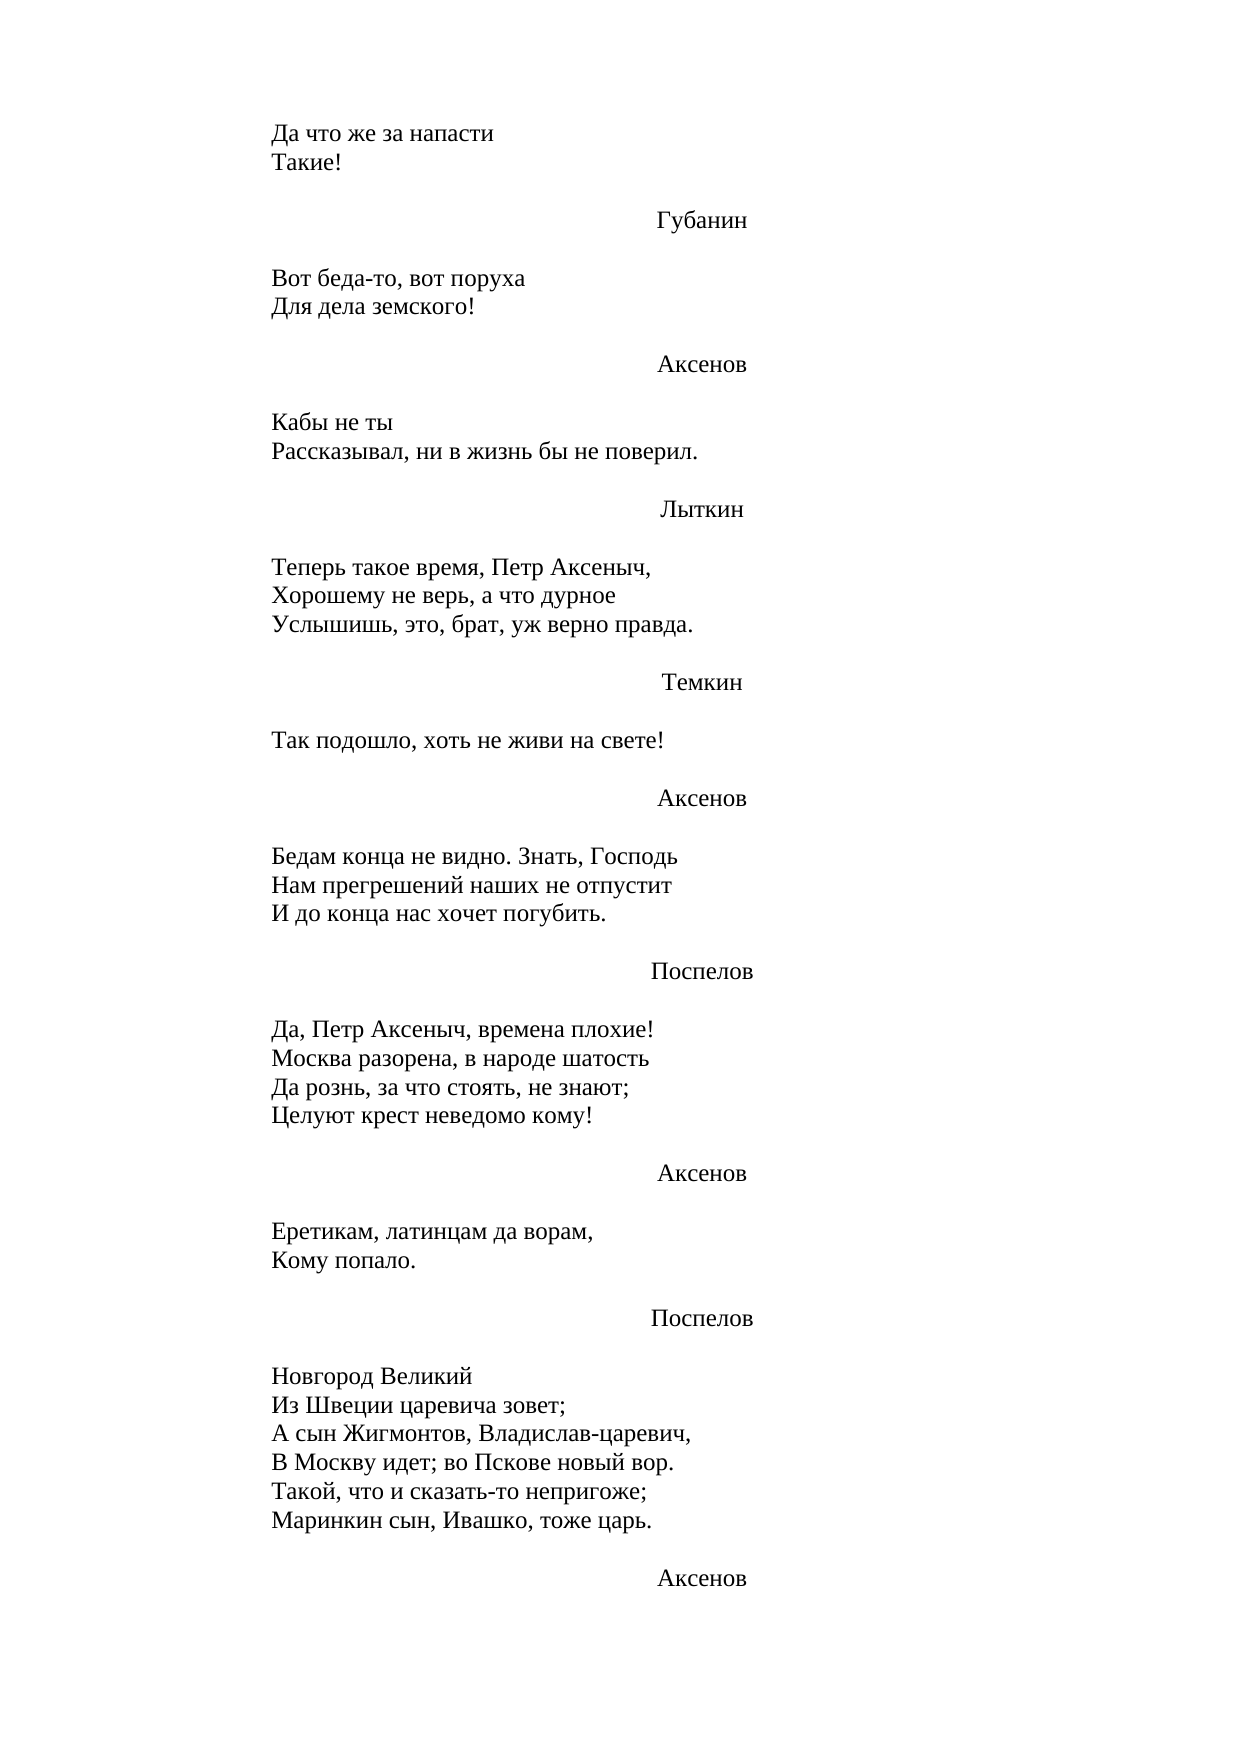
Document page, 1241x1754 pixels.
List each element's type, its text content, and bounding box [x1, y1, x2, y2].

text Поспелов [252, 956, 1152, 985]
text Да что же за напасти [252, 118, 1152, 147]
text Для дела земского! [252, 291, 1152, 320]
text Да, Петр Аксеныч, времена плохие! [252, 1014, 1152, 1043]
text Хорошему не верь, а что дурное [252, 581, 1152, 609]
text Целуют крест неведомо кому! [252, 1101, 1152, 1129]
text Услышишь, это, брат, уж верно правда. [252, 609, 1152, 638]
text Нам прегрешений наших не отпустит [252, 870, 1152, 898]
text Кабы не ты [252, 407, 1152, 436]
text Губанин [252, 205, 1152, 233]
text Рассказывал, ни в жизнь бы не поверил. [252, 436, 1152, 465]
text Теперь такое время, Петр Аксеныч, [252, 552, 1152, 581]
text Темкин [252, 667, 1152, 696]
text Такие! [252, 147, 1152, 176]
text Бедам конца не видно. Знать, Господь [252, 841, 1152, 870]
text В Москву идет; во Пскове новый вор. [252, 1447, 1152, 1476]
text Да рознь, за что стоять, не знают; [252, 1072, 1152, 1101]
text Кому попало. [252, 1245, 1152, 1274]
text И до конца нас хочет погубить. [252, 898, 1152, 927]
text Вот беда-то, вот поруха [252, 263, 1152, 291]
text Аксенов [252, 783, 1152, 812]
text Поспелов [252, 1303, 1152, 1332]
text А сын Жигмонтов, Владислав-царевич, [252, 1418, 1152, 1447]
text Маринкин сын, Ивашко, тоже царь. [252, 1505, 1152, 1533]
text Москва разорена, в народе шатость [252, 1043, 1152, 1072]
text Аксенов [252, 1563, 1152, 1591]
text Из Швеции царевича зовет; [252, 1390, 1152, 1418]
text Лыткин [252, 494, 1152, 523]
text Так подошло, хоть не живи на свете! [252, 725, 1152, 754]
text Такой, что и сказать-то непригоже; [252, 1476, 1152, 1505]
text Новгород Великий [252, 1361, 1152, 1390]
text Аксенов [252, 349, 1152, 378]
text Еретикам, латинцам да ворам, [252, 1216, 1152, 1245]
text Аксенов [252, 1158, 1152, 1187]
